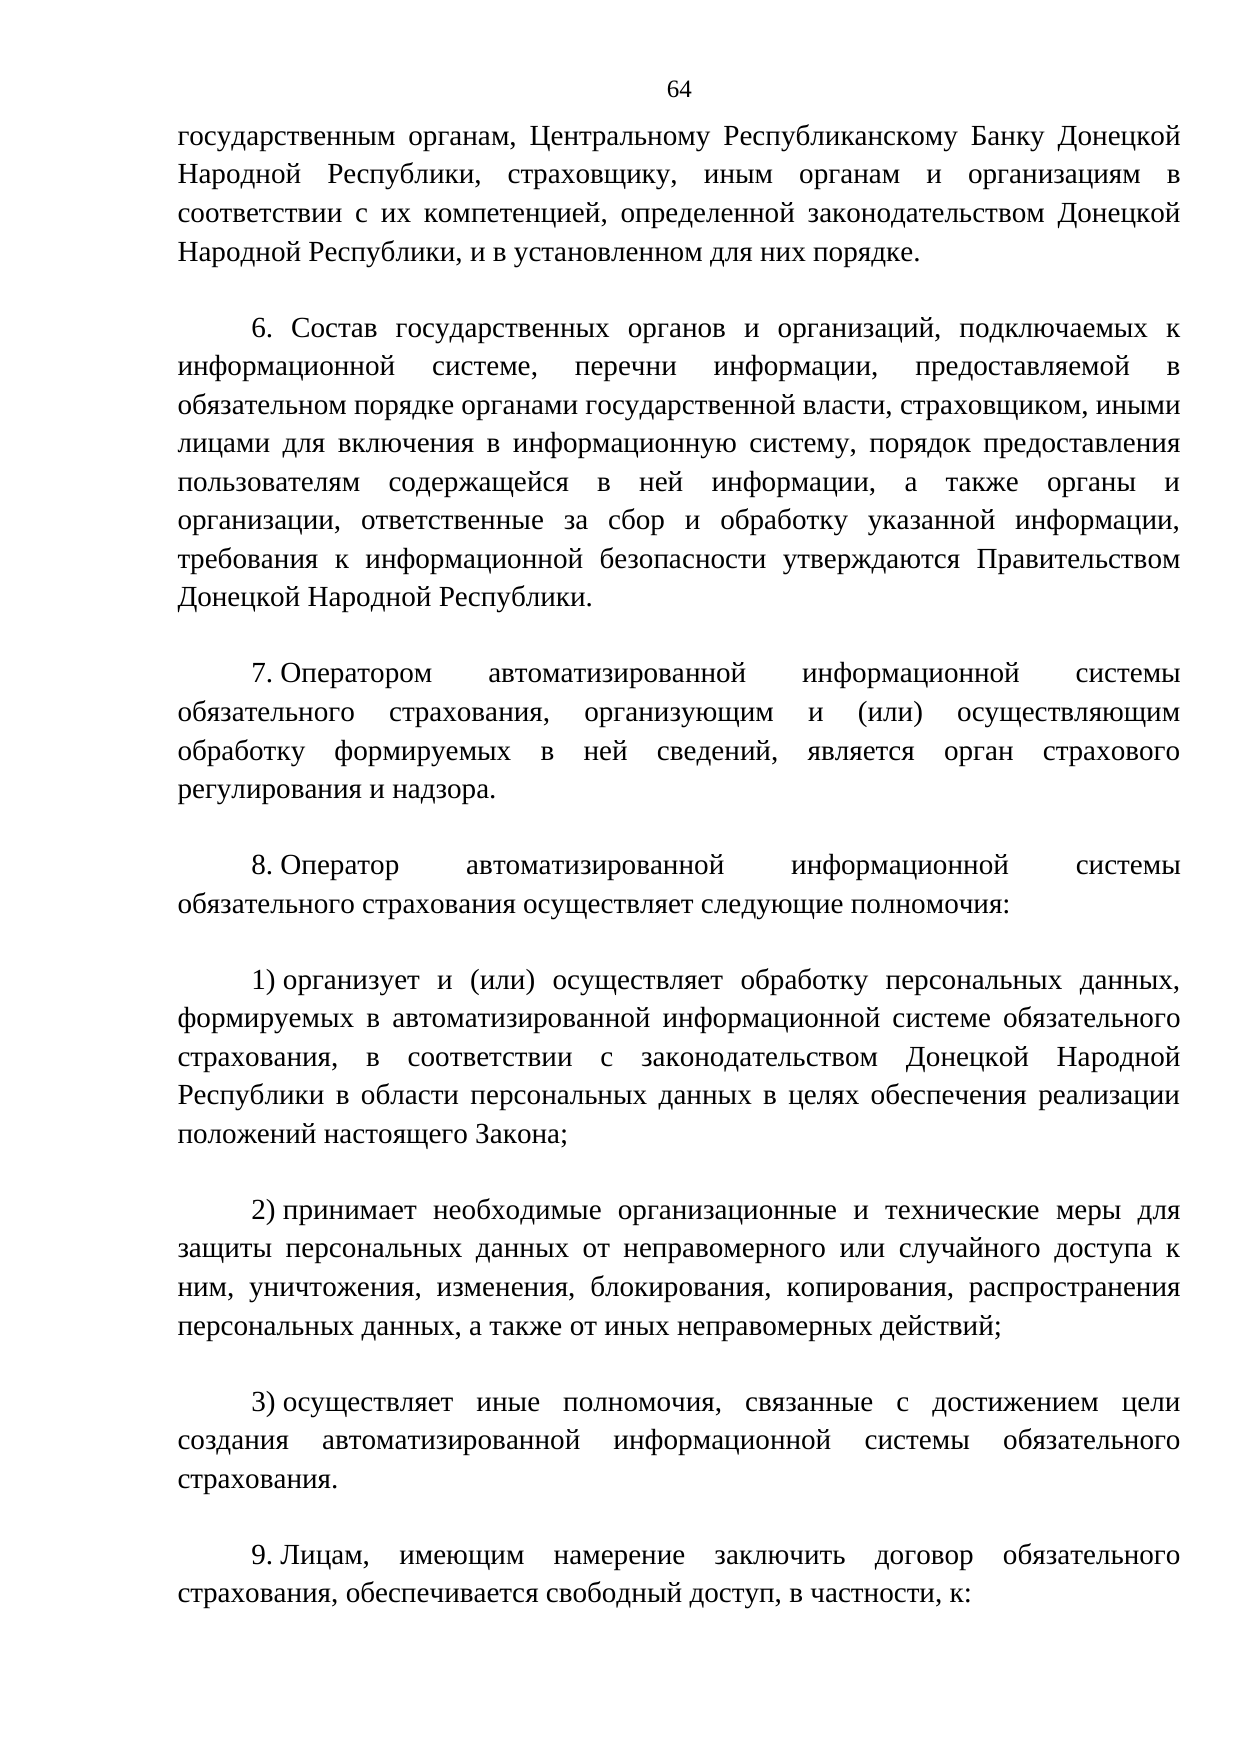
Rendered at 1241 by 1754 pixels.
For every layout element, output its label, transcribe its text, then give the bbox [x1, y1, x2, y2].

text 3) осуществляет иные полномочия, связанные с достижением цели создания автоматизированной информационной системы обязательного страхования. [177, 1384, 1181, 1494]
text 6. Состав государственных органов и организаций, подключаемых к информационной системе, перечни информации, предоставляемой в обязательном порядке органами государственной власти, страховщиком, иными лицами для включения в информационную систему, порядок предоставления пользователям содержащейся в ней информации, а также органы и организации, ответственные за сбор и обработку указанной информации, требования к информационной безопасности утверждаются Правительством Донецкой Народной Республики. [177, 310, 1181, 613]
text 9. Лицам, имеющим намерение заключить договор обязательного страхования, обеспечивается свободный доступ, в частности, к: [177, 1537, 1181, 1609]
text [177, 118, 1181, 267]
text 8. Оператор автоматизированной информационной системы обязательного страхования осуществляет следующие полномочия: [177, 847, 1181, 919]
text 7. Оператором автоматизированной информационной системы обязательного страхования, организующим и (или) осуществляющим обработку формируемых в ней сведений, является орган страхового регулирования и надзора. [177, 656, 1181, 805]
text 1) организует и (или) осуществляет обработку персональных данных, формируемых в автоматизированной информационной системе обязательного страхования, в соответствии с законодательством Донецкой Народной Республики в области персональных данных в целях обеспечения реализации положений настоящего Закона; [177, 962, 1181, 1149]
text 2) принимает необходимые организационные и технические меры для защиты персональных данных от неправомерного или случайного доступа к ним, уничтожения, изменения, блокирования, копирования, распространения персональных данных, а также от иных неправомерных действий; [177, 1192, 1181, 1341]
